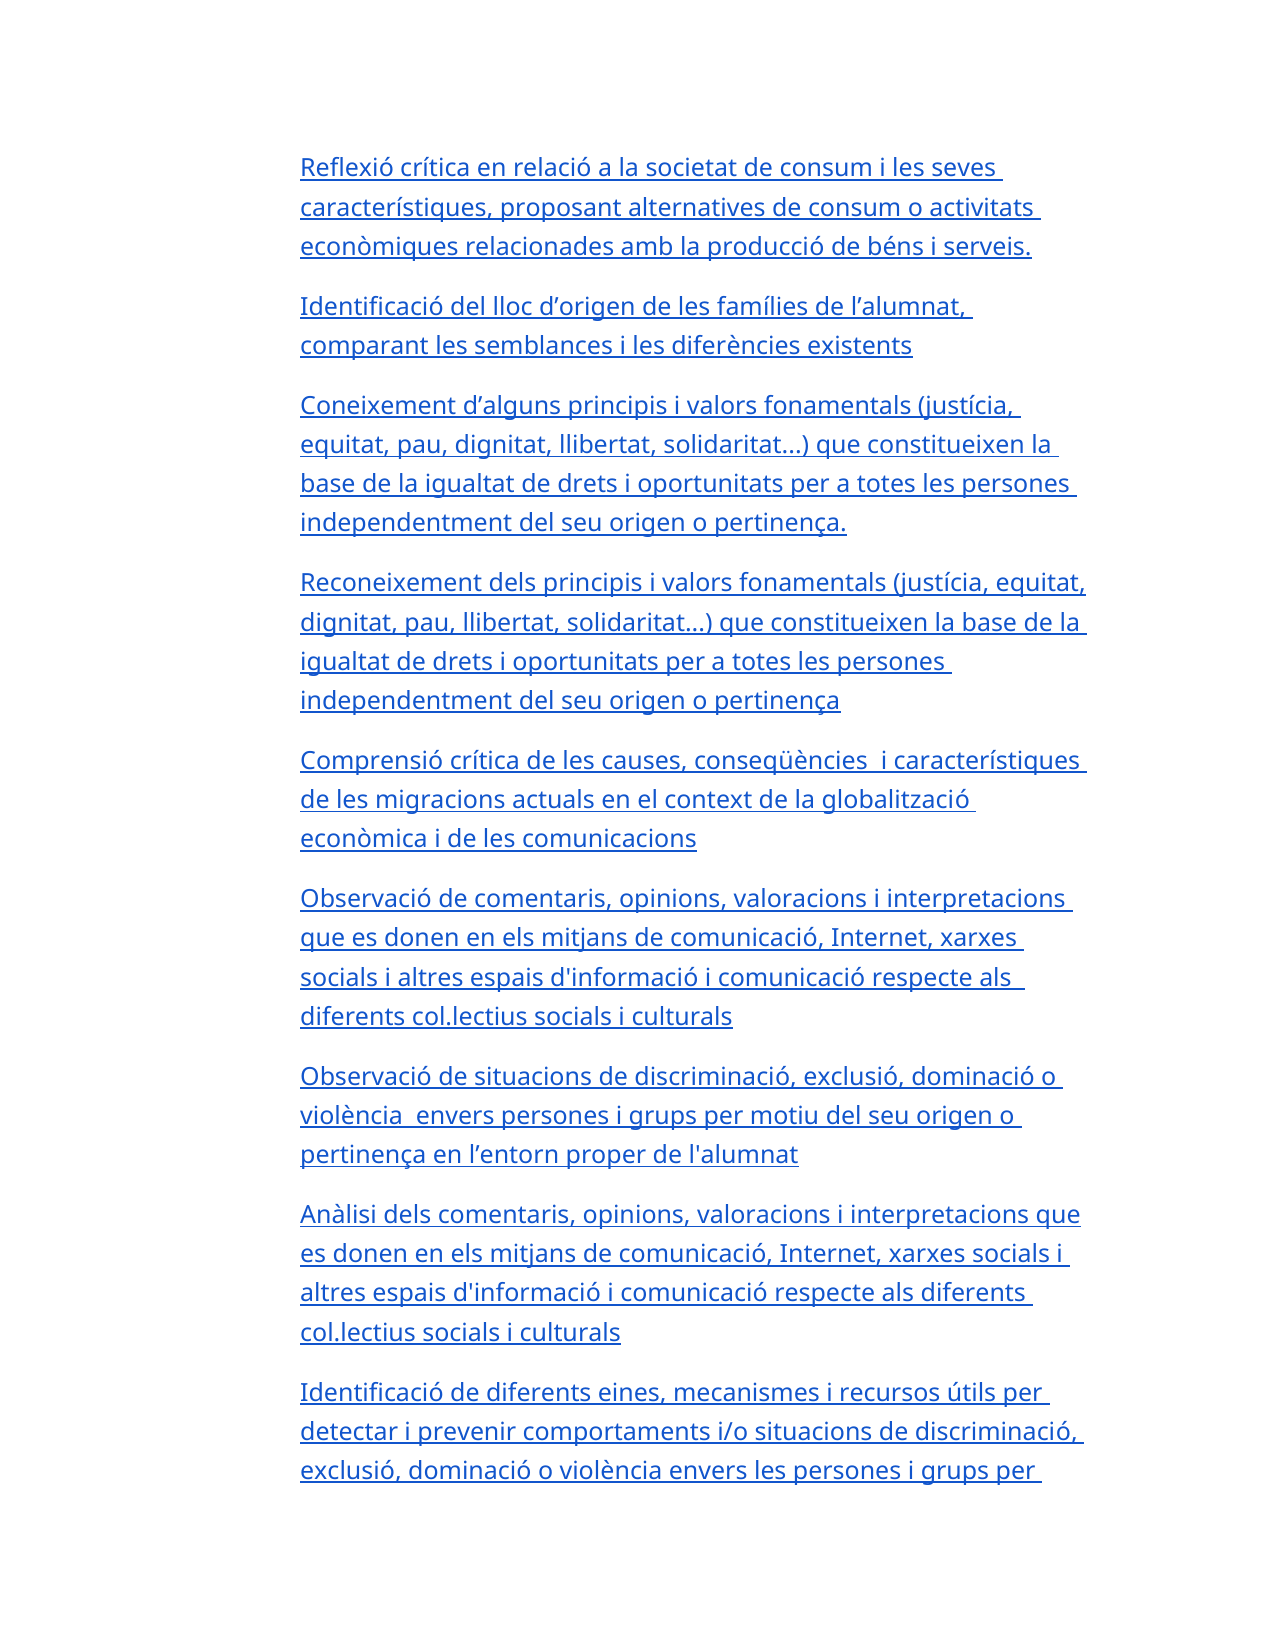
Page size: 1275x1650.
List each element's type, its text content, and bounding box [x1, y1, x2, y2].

text Anàlisi dels comentaris, opinions, valoracions i interpretacions que es donen en els mitjans de comunicació, Internet, xarxes socials i altres espais d'informació i comunicació respecte als diferents col.lectius socials i culturals [300, 1197, 1087, 1348]
text Observació de comentaris, opinions, valoracions i interpretacions que es donen en els mitjans de comunicació, Internet, xarxes socials i altres espais d'informació i comunicació respecte als diferents col.lectius socials i culturals [300, 881, 1087, 1032]
text Reconeixement dels principis i valors fonamentals (justícia, equitat, dignitat, pau, llibertat, solidaritat...) que constitueixen la base de la igualtat de drets i oportunitats per a totes les persones independentment del seu origen o pertinença [300, 565, 1087, 633]
text Coneixement d’alguns principis i valors fonamentals (justícia, equitat, pau, dignitat, llibertat, solidaritat...) que constitueixen la base de la igualtat de drets i oportunitats per a totes les persones independentment del seu origen o pertinença. [300, 387, 1087, 539]
text Observació de situacions de discriminació, exclusió, dominació o violència envers persones i grups per motiu del seu origen o pertinença en l’entorn proper de l'alumnat [300, 1058, 1087, 1171]
text Identificació del lloc d’origen de les famílies de l’alumnat, comparant les semblances i les diferències existents [300, 288, 1087, 362]
text Comprensió crítica de les causes, conseqüències i característiques de les migracions actuals en el context de la globalització econòmica i de les comunicacions [300, 742, 1087, 771]
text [300, 1374, 1087, 1487]
text Comprensió crítica de les causes, conseqüències i característiques de les migracions actuals en el context de la globalització econòmica i de les comunicacions [300, 773, 1087, 855]
text Reflexió crítica en relació a la societat de consum i les seves característiques, proposant alternatives de consum o activitats econòmiques relacionades amb la producció de béns i serveis. [300, 150, 1087, 262]
text Reconeixement dels principis i valors fonamentals (justícia, equitat, dignitat, pau, llibertat, solidaritat...) que constitueixen la base de la igualtat de drets i oportunitats per a totes les persones independentment del seu origen o pertinença [300, 635, 1087, 717]
